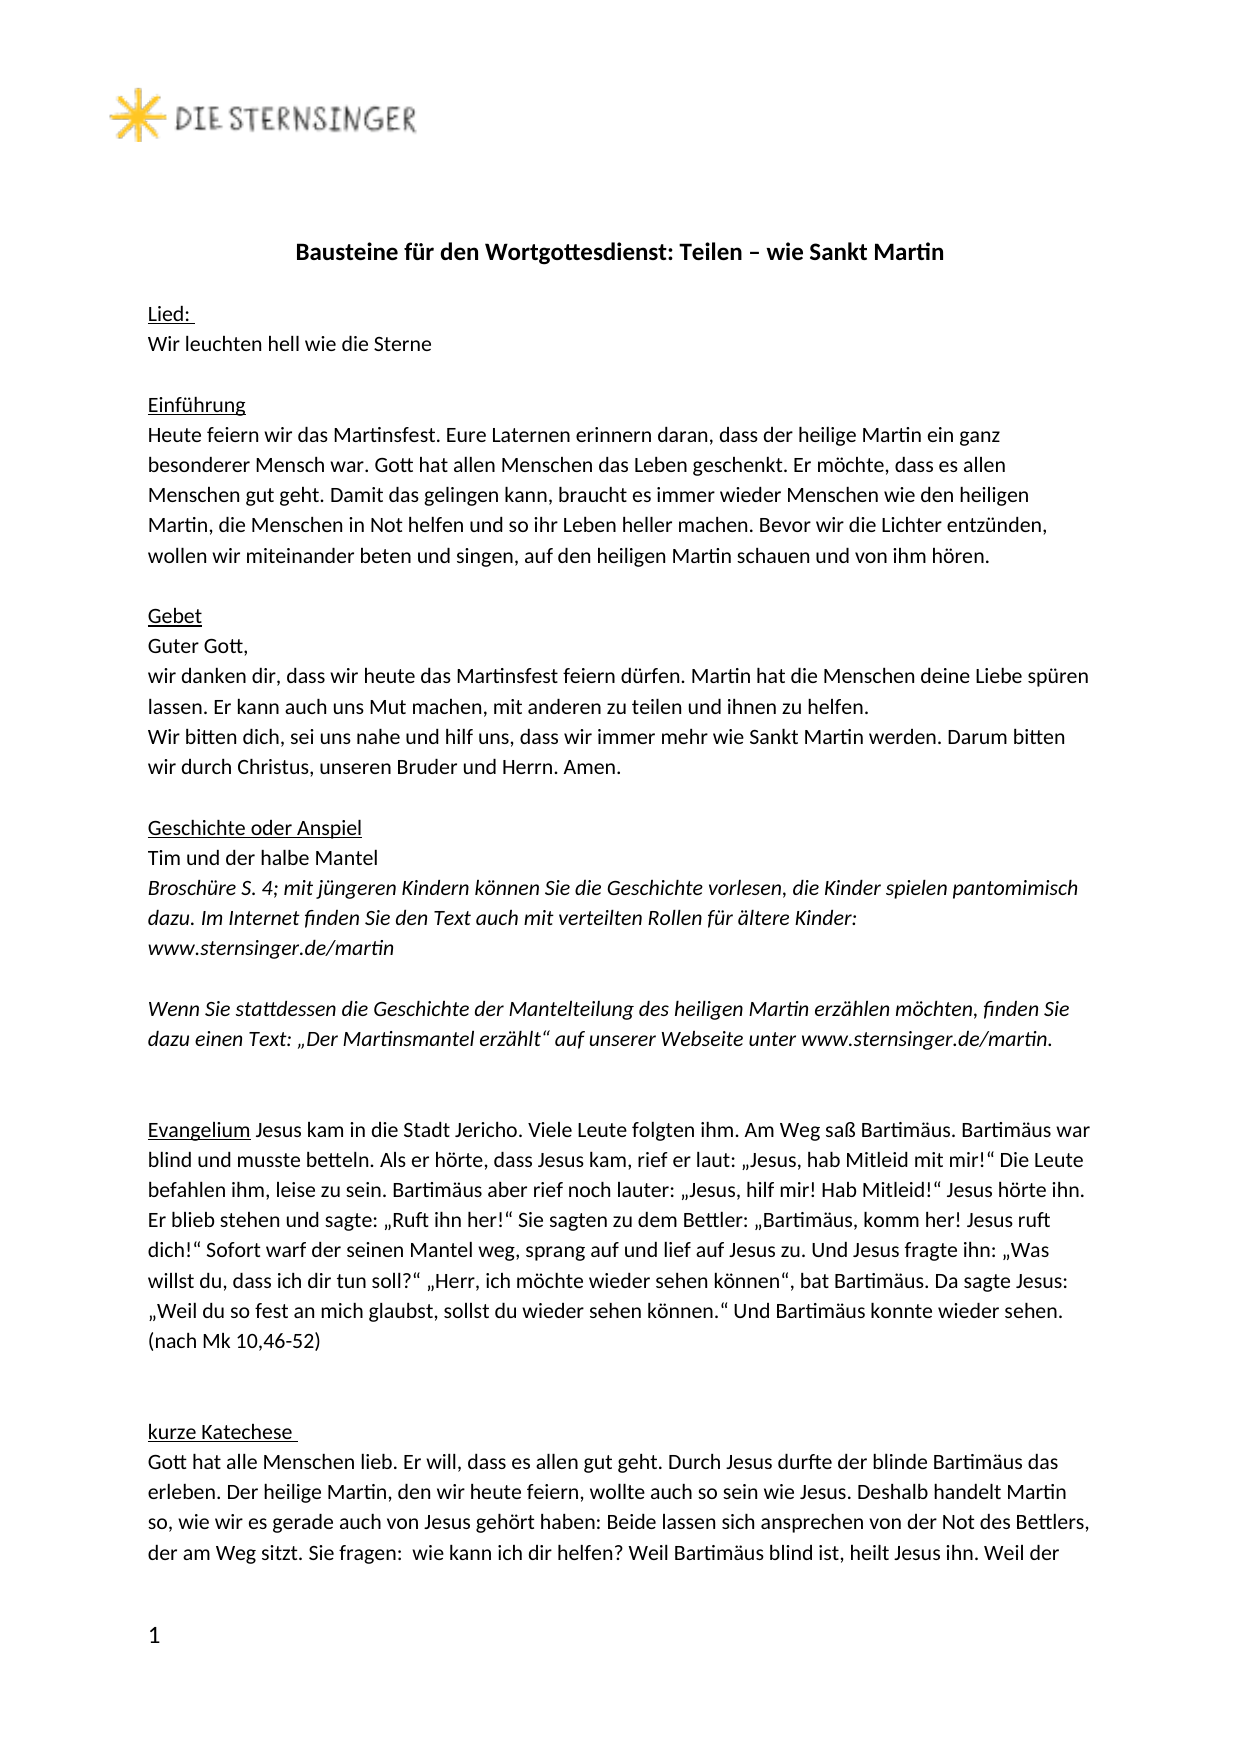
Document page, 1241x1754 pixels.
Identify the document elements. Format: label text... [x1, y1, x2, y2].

text wir danken dir, dass wir heute das Martinsfest feiern dürfen. Martin hat die Menschen deine Liebe spüren lassen. Er kann auch uns Mut machen, mit anderen zu teilen und ihnen zu helfen. [148, 660, 1093, 720]
text Tim und der halbe Mantel [148, 841, 1093, 871]
text Heute feiern wir das Martinsfest. Eure Laternen erinnern daran, dass der heilige Martin ein ganz besonderer Mensch war. Gott hat allen Menschen das Leben geschenkt. Er möchte, dass es allen Menschen gut geht. Damit das gelingen kann, braucht es immer wieder Menschen wie den heiligen Martin, die Menschen in Not helfen und so ihr Leben heller machen. Bevor wir die Lichter entzünden, wollen wir miteinander beten und singen, auf den heiligen Martin schauen und von ihm hören. [148, 418, 1093, 569]
text kurze Katechese [148, 1415, 1093, 1445]
text Geschichte oder Anspiel [148, 811, 1093, 841]
text Bausteine für den Wortgottesdienst: Teilen – wie Sankt Martin [148, 236, 1093, 267]
text Einführung [148, 388, 1093, 418]
text Wir leuchten hell wie die Sterne [148, 327, 1093, 358]
picture [101, 85, 417, 141]
text Evangelium Jesus kam in die Stadt Jericho. Viele Leute folgten ihm. Am Weg saß Bartimäus. Bartimäus war blind und musste betteln. Als er hörte, dass Jesus kam, rief er laut: „Jesus, hab Mitleid mit mir!“ Die Leute befahlen ihm, leise zu sein. Bartimäus aber rief noch lauter: „Jesus, hilf mir! Hab Mitleid!“ Jesus hörte ihn. Er blieb stehen und sagte: „Ruft ihn her!“ Sie sagten zu dem Bettler: „Bartimäus, komm her! Jesus ruft dich!“ Sofort warf der seinen Mantel weg, sprang auf und lief auf Jesus zu. Und Jesus fragte ihn: „Was willst du, dass ich dir tun soll?“ „Herr, ich möchte wieder sehen können“, bat Bartimäus. Da sagte Jesus: „Weil du so fest an mich glaubst, sollst du wieder sehen können.“ Und Bartimäus konnte wieder sehen. [148, 1113, 1093, 1324]
text Wenn Sie stattdessen die Geschichte der Mantelteilung des heiligen Martin erzählen möchten, finden Sie dazu einen Text: „Der Martinsmantel erzählt“ auf unserer Webseite unter www.sternsinger.de/martin. [148, 992, 1093, 1052]
text Guter Gott, [148, 629, 1093, 660]
text (nach Mk 10,46-52) [148, 1324, 1093, 1354]
text Lied: [148, 297, 1093, 327]
text Wir bitten dich, sei uns nahe und hilf uns, dass wir immer mehr wie Sankt Martin werden. Darum bitten wir durch Christus, unseren Bruder und Herrn. Amen. [148, 720, 1093, 781]
text Broschüre S. 4; mit jüngeren Kindern können Sie die Geschichte vorlesen, die Kinder spielen pantomimisch dazu. Im Internet finden Sie den Text auch mit verteilten Rollen für ältere Kinder: www.sternsinger.de/martin [148, 871, 1093, 962]
text Gebet [148, 599, 1093, 629]
